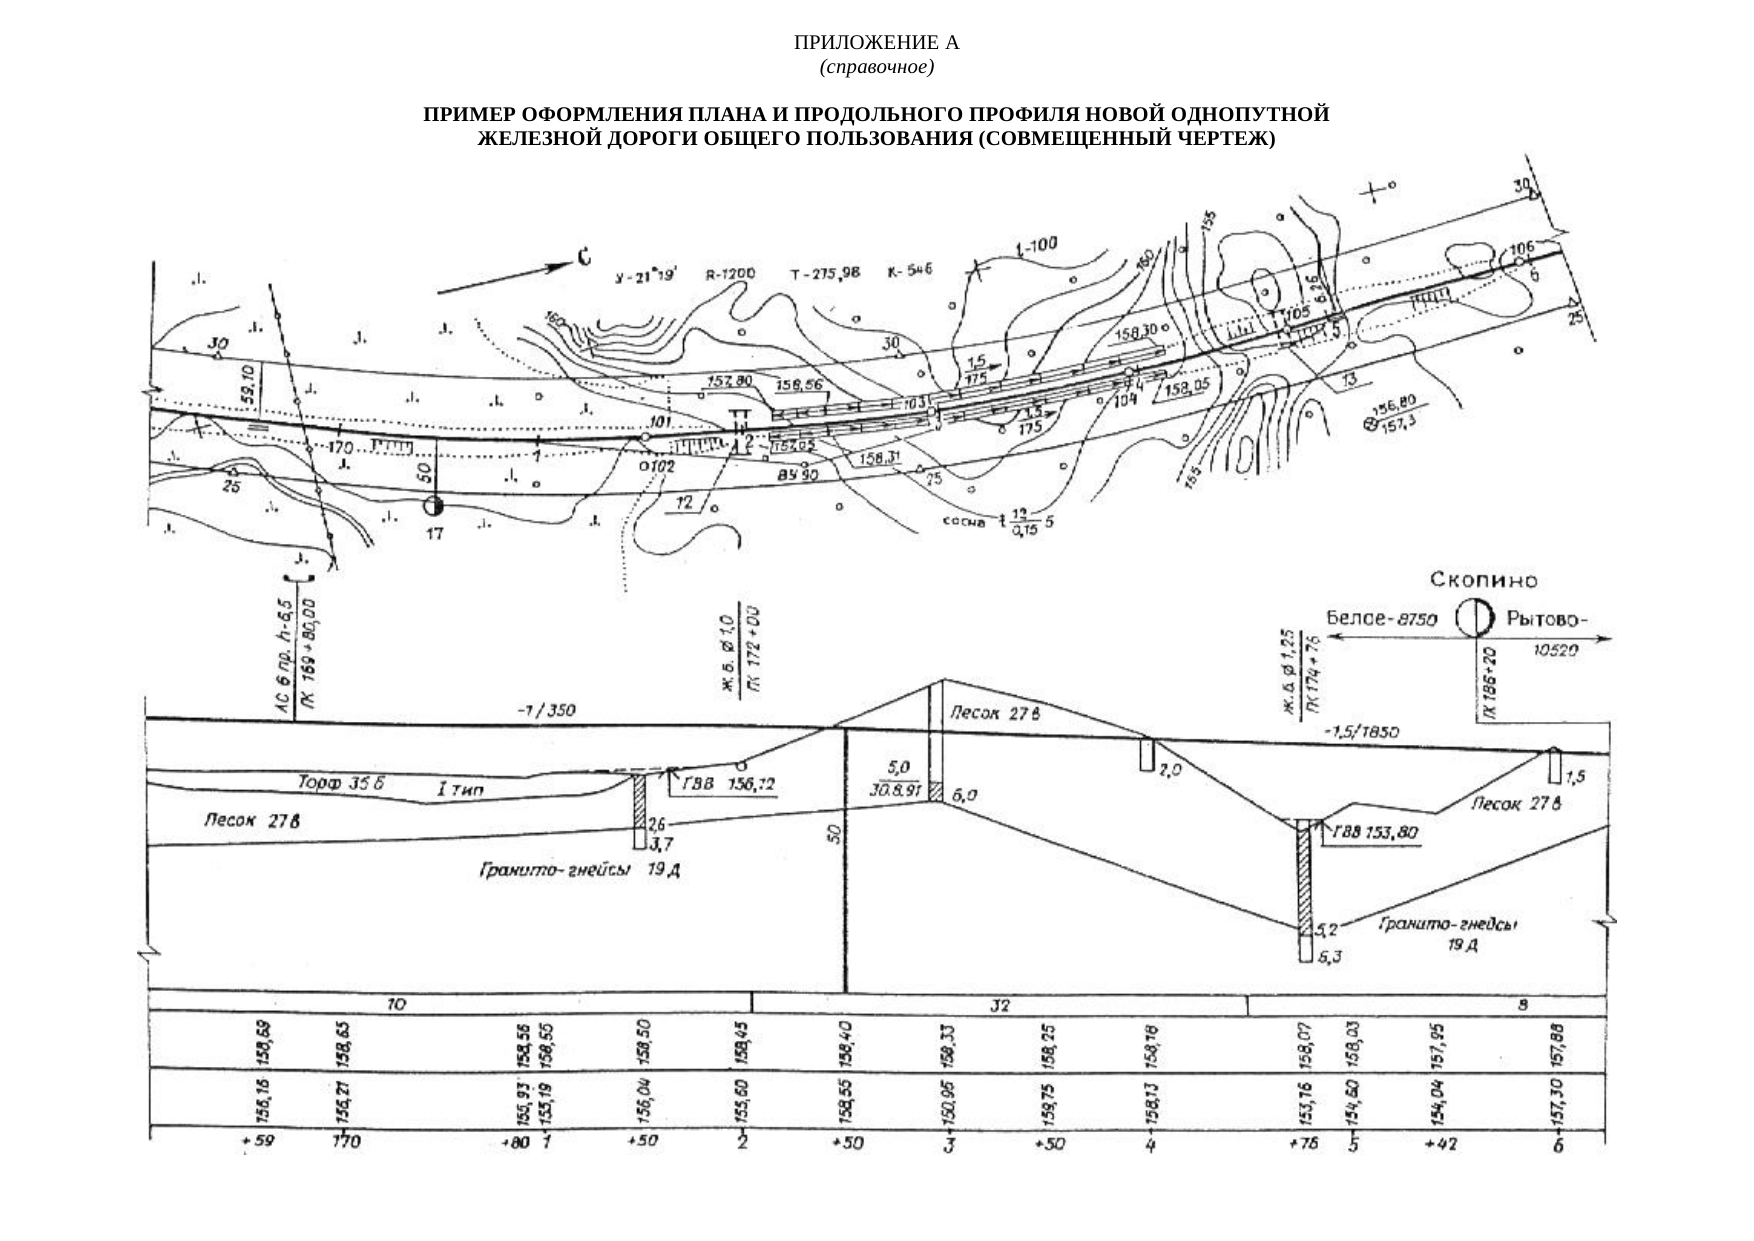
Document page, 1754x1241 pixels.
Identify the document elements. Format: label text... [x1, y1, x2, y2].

text ПРИМЕР ОФОРМЛЕНИЯ ПЛАНА И ПРОДОЛЬНОГО ПРОФИЛЯ НОВОЙ ОДНОПУТНОЙ [59, 102, 1695, 126]
text (справочное) [59, 54, 1695, 78]
text ЖЕЛЕЗНОЙ ДОРОГИ ОБЩЕГО ПОЛЬЗОВАНИЯ (СОВМЕЩЕННЫЙ ЧЕРТЕЖ) [59, 126, 1695, 150]
picture [137, 149, 1617, 1155]
text ПРИЛОЖЕНИЕ А [59, 29, 1695, 54]
